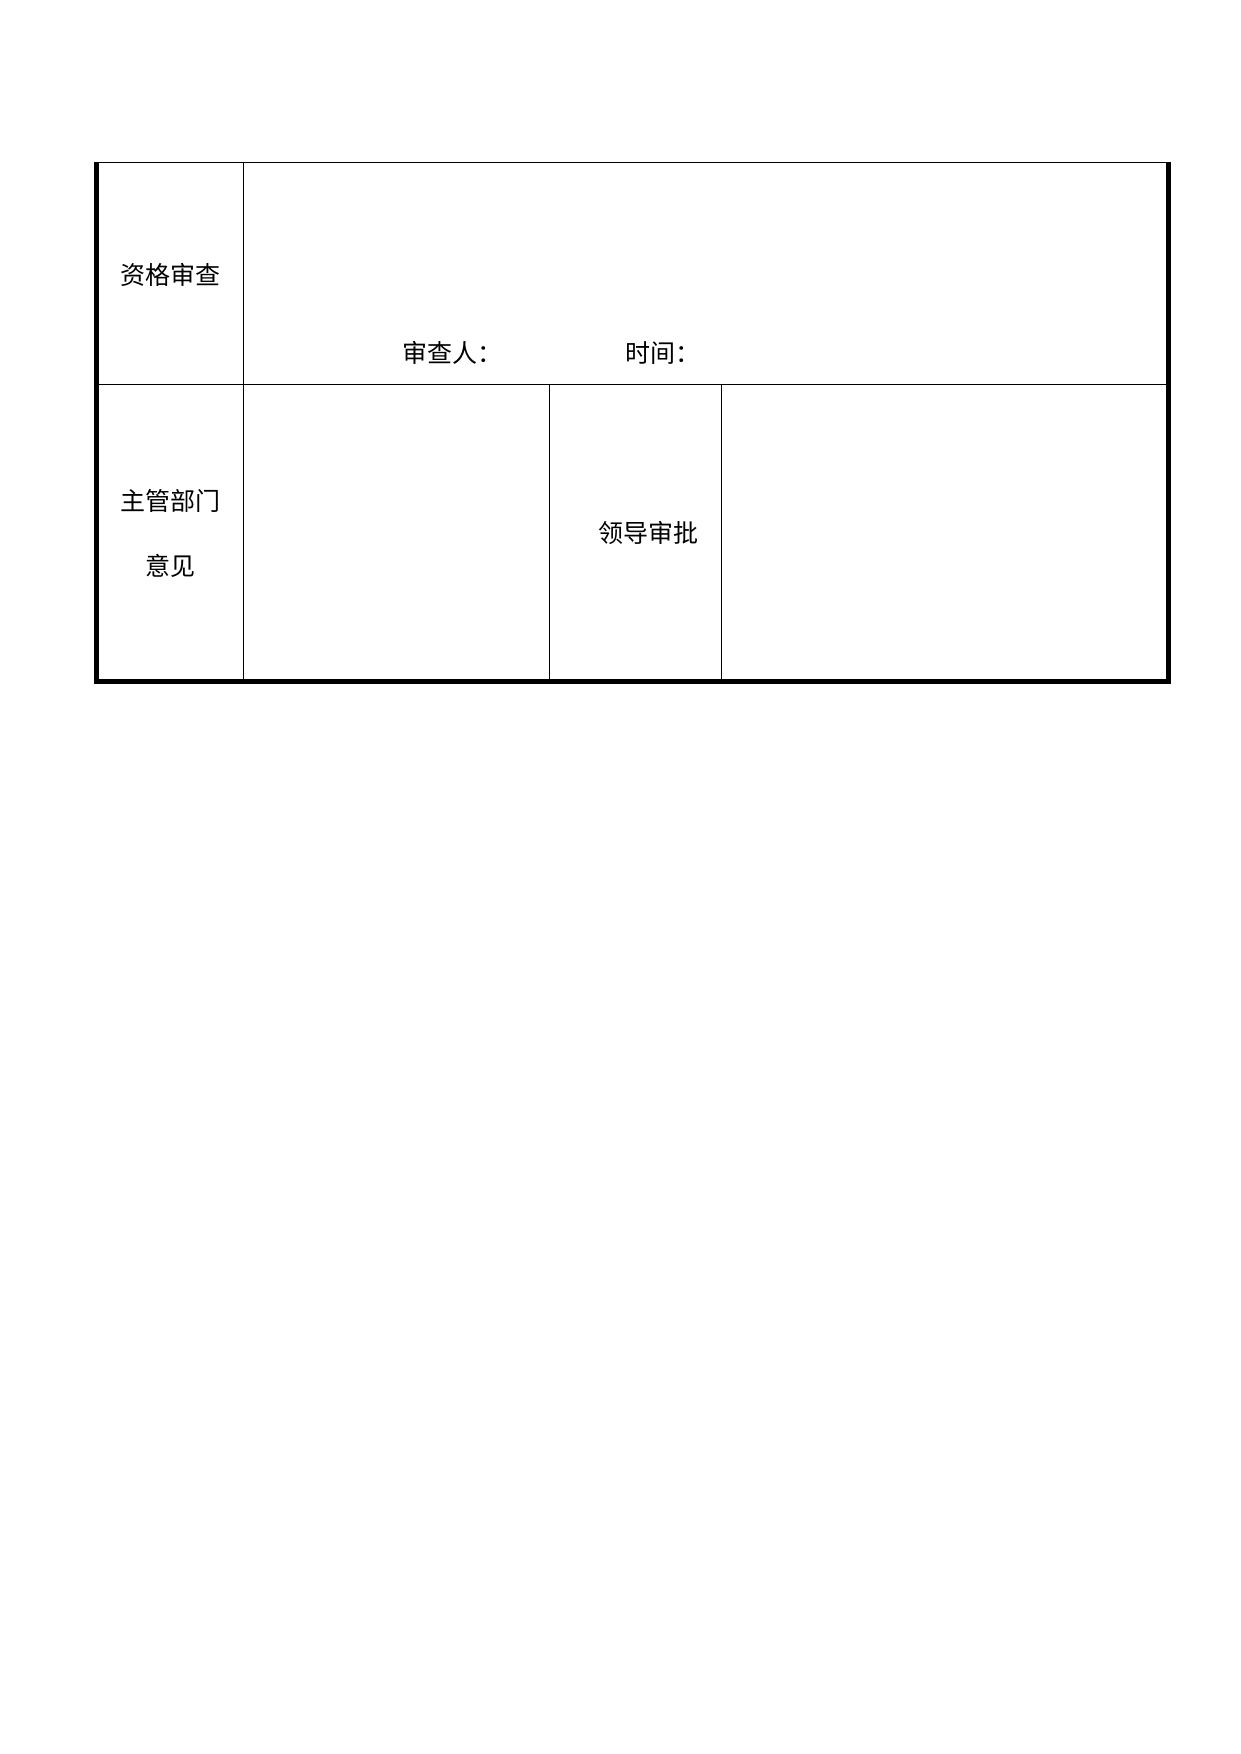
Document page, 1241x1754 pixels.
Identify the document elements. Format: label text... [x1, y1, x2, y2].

table_cell 主管部门意见 [99, 385, 243, 679]
table_cell 资格审查 [99, 163, 243, 384]
table_cell 审查人： 时间： [244, 163, 1166, 384]
table_cell [244, 385, 549, 679]
table_cell 领导审批 [550, 385, 721, 679]
table_cell [722, 385, 1166, 679]
